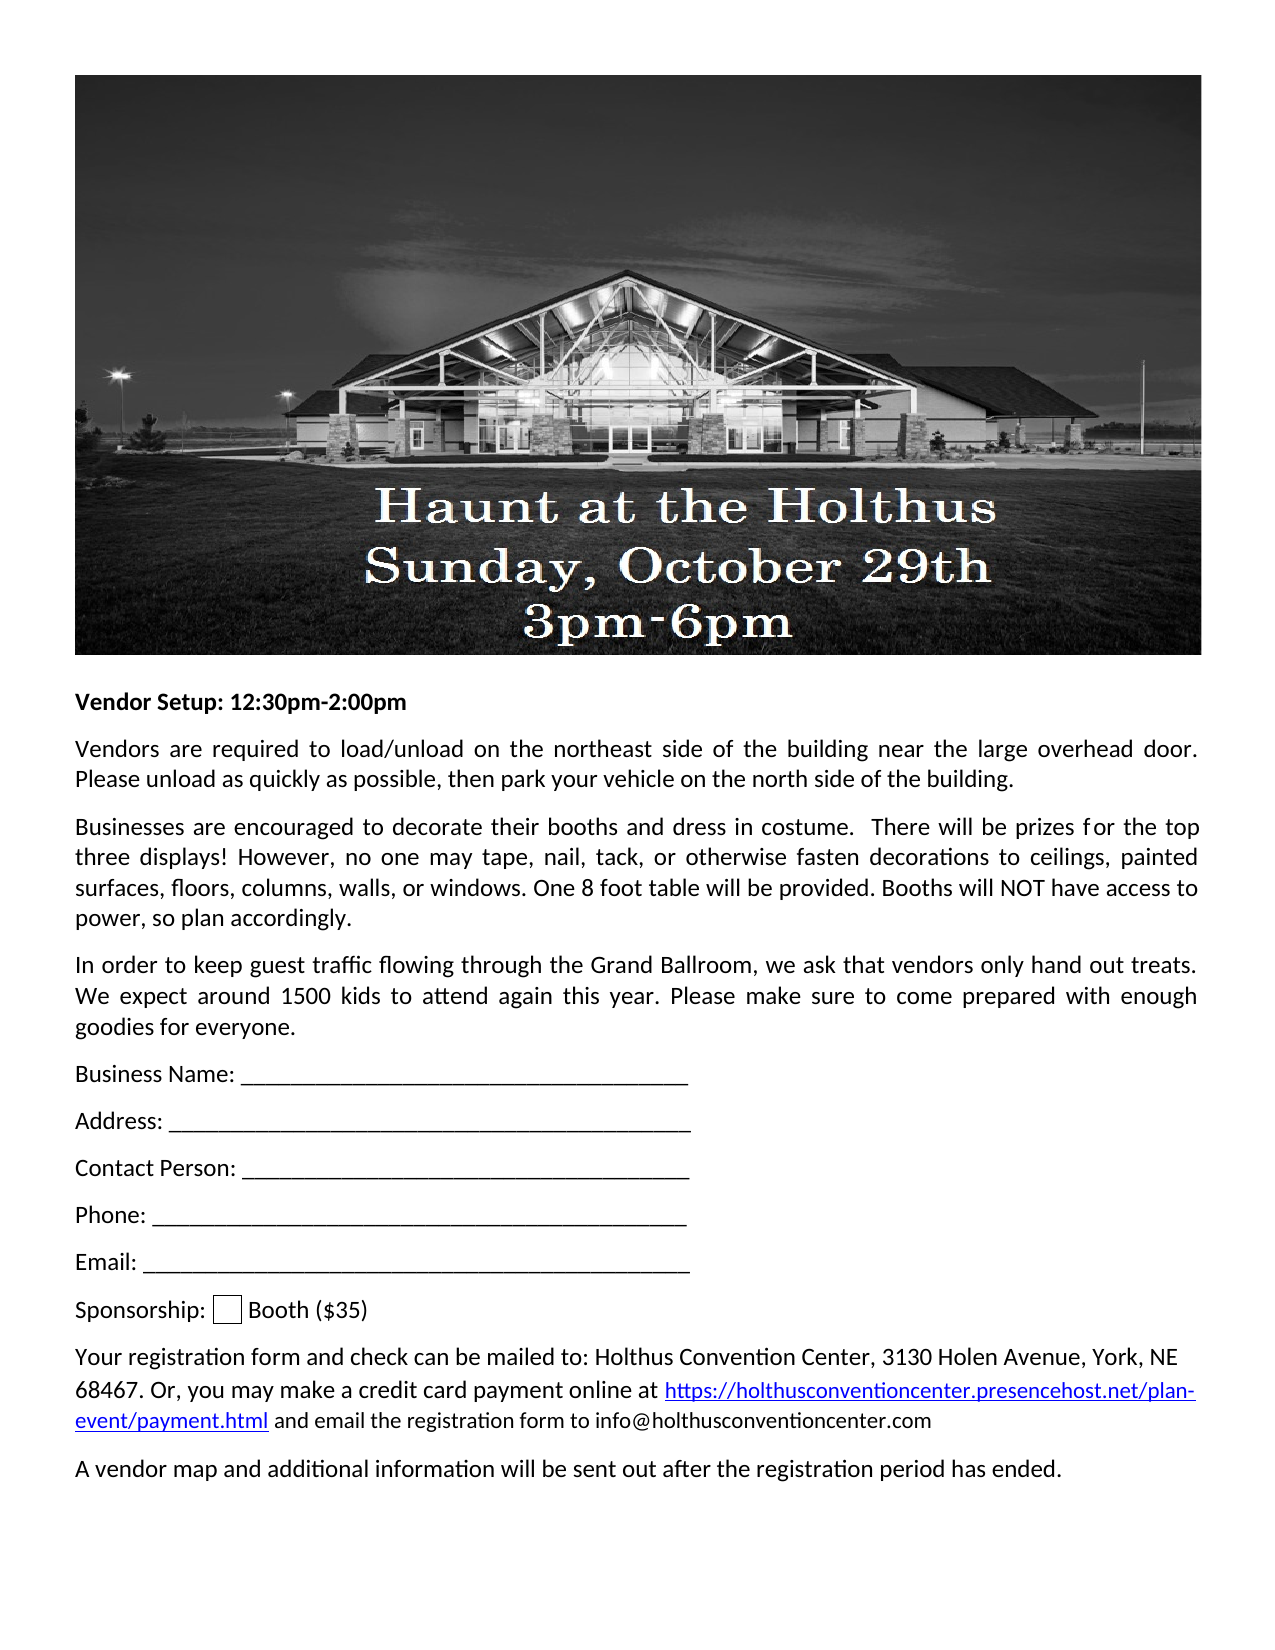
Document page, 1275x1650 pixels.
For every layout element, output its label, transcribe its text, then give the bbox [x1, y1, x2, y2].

text In order to keep guest traffic flowing through the Grand Ballroom, we ask that vendors only hand out treats. We expect around 1500 kids to attend again this year. Please make sure to come prepared with enough goodies for everyone. [75, 949, 1200, 1041]
text A vendor map and additional information will be sent out after the registration period has ended. [75, 1453, 1200, 1484]
text Contact Person: ____________________________________ [75, 1152, 1200, 1183]
text Business Name: ____________________________________ [75, 1058, 1200, 1088]
text Phone: ___________________________________________ [75, 1199, 1200, 1230]
text Address: __________________________________________ [75, 1105, 1200, 1136]
text Sponsorship: Booth ($35) [75, 1294, 1200, 1324]
text Vendor Setup: 12:30pm-2:00pm [75, 686, 1050, 716]
picture [75, 75, 1202, 655]
text Your registration form and check can be mailed to: Holthus Convention Center, 3130 Holen Avenue, York, NE 68467. Or, you may make a credit card payment online at https://holthusconventioncenter.presencehost.net/plan-event/payment.html and email the registration form to info@holthusconventioncenter.com [75, 1341, 1200, 1434]
text Vendors are required to load/unload on the northeast side of the building near the large overhead door. Please unload as quickly as possible, then park your vehicle on the north side of the building. [75, 733, 1200, 794]
text Businesses are encouraged to decorate their booths and dress in costume. There will be prizes for the top three displays! However, no one may tape, nail, tack, or otherwise fasten decorations to ceilings, painted surfaces, floors, columns, walls, or windows. One 8 foot table will be provided. Booths will NOT have access to power, so plan accordingly. [75, 811, 1200, 933]
text Email: ____________________________________________ [75, 1247, 1200, 1277]
